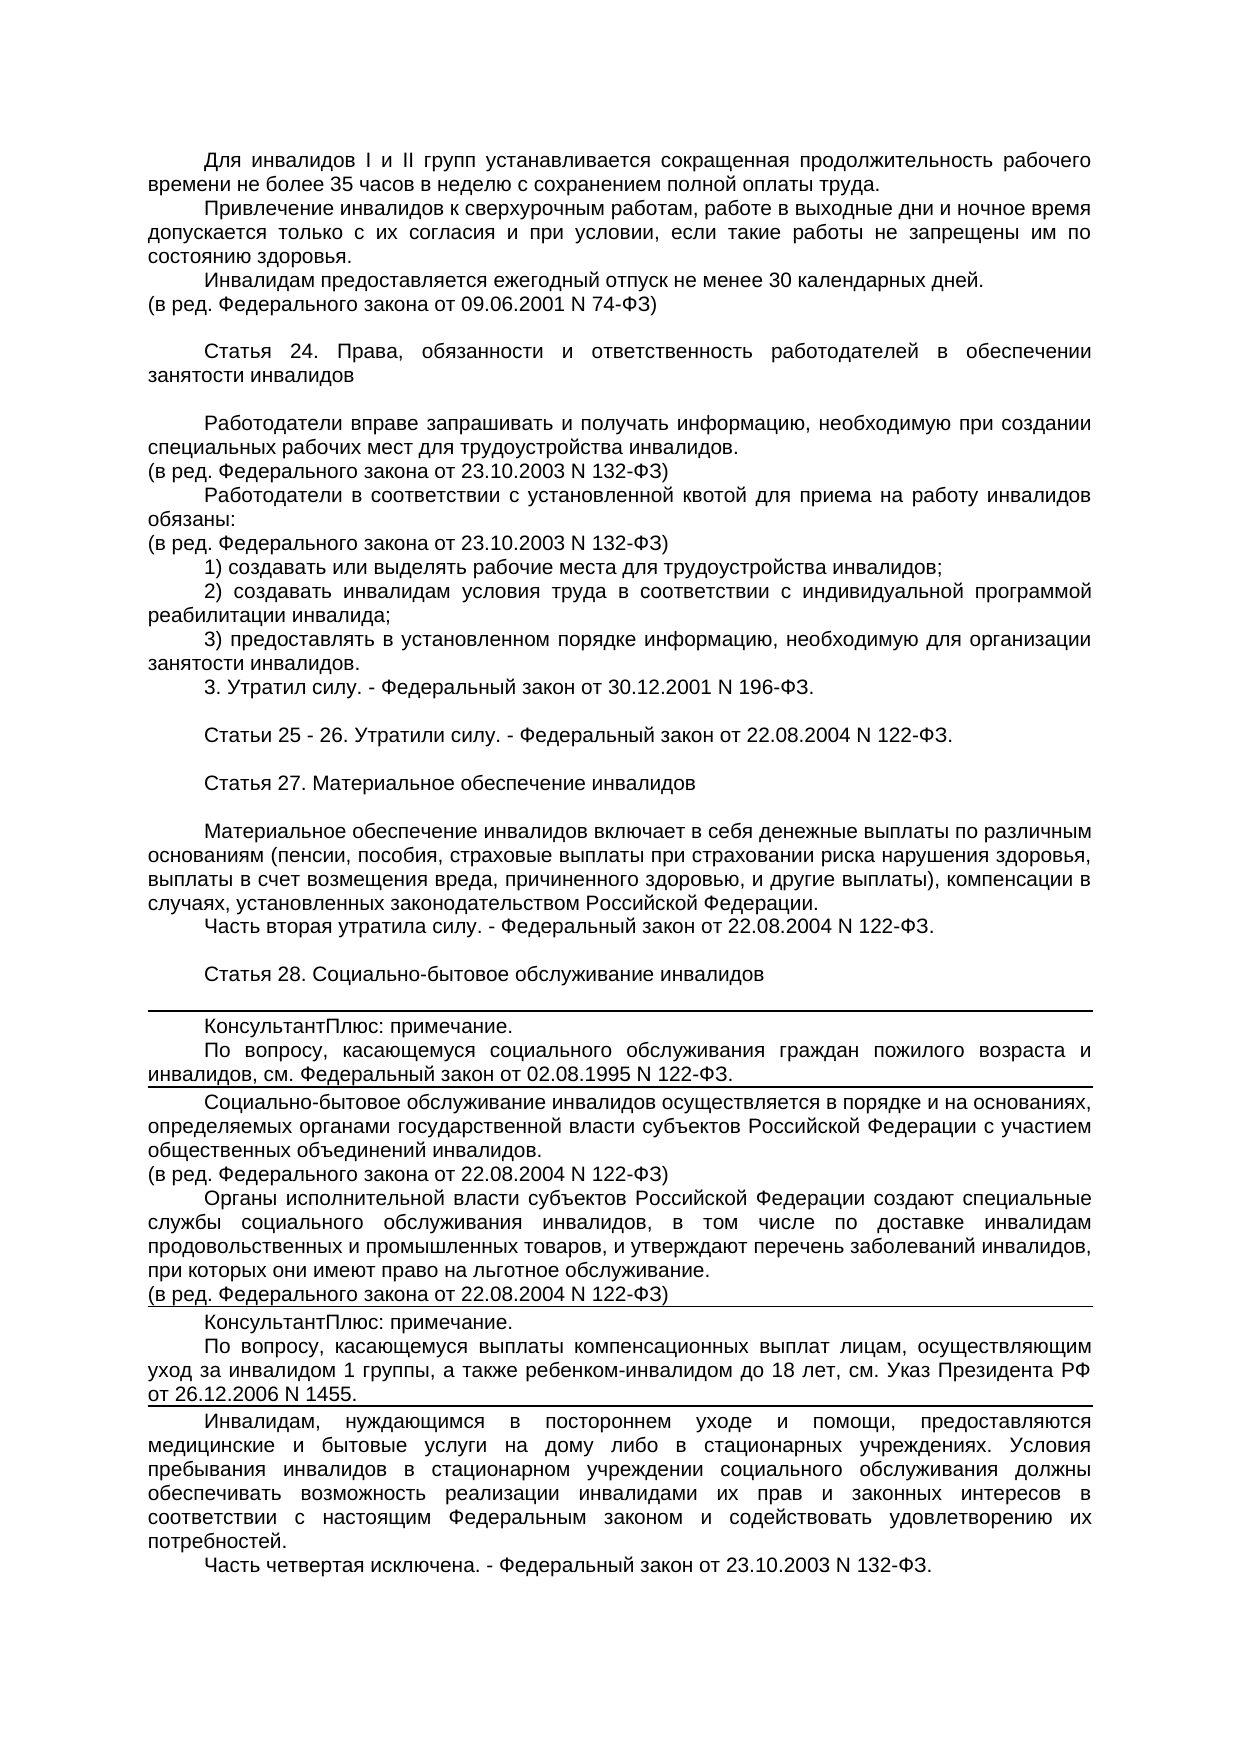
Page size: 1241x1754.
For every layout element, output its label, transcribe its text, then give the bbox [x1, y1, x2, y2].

text Привлечение инвалидов к сверхурочным работам, работе в выходные дни и ночное время допускается только с их согласия и при условии, если такие работы не запрещены им по состоянию здоровья. [148, 196, 1093, 267]
text По вопросу, касающемуся социального обслуживания граждан пожилого возраста и инвалидов, см. Федеральный закон от 02.08.1995 N 122-ФЗ. [148, 1038, 1093, 1086]
text Социально-бытовое обслуживание инвалидов осуществляется в порядке и на основаниях, определяемых органами государственной власти субъектов Российской Федерации с участием общественных объединений инвалидов. [148, 1090, 1093, 1162]
text КонсультантПлюс: примечание. [148, 1309, 1093, 1333]
text Инвалидам предоставляется ежегодный отпуск не менее 30 календарных дней. [148, 267, 1093, 291]
text Часть четвертая исключена. - Федеральный закон от 23.10.2003 N 132-ФЗ. [148, 1553, 1093, 1577]
text Статья 24. Права, обязанности и ответственность работодателей в обеспечении занятости инвалидов [148, 339, 1093, 387]
text Работодатели в соответствии с установленной квотой для приема на работу инвалидов обязаны: [148, 483, 1093, 531]
text (в ред. Федерального закона от 09.06.2001 N 74-ФЗ) [148, 291, 1093, 315]
text Статьи 25 - 26. Утратили силу. - Федеральный закон от 22.08.2004 N 122-ФЗ. [148, 723, 1093, 747]
text (в ред. Федерального закона от 23.10.2003 N 132-ФЗ) [148, 459, 1093, 483]
text Инвалидам, нуждающимся в постороннем уходе и помощи, предоставляются медицинские и бытовые услуги на дому либо в стационарных учреждениях. Условия пребывания инвалидов в стационарном учреждении социального обслуживания должны обеспечивать возможность реализации инвалидами их прав и законных интересов в соответствии с настоящим Федеральным законом и содействовать удовлетворению их потребностей. [148, 1409, 1093, 1553]
text Статья 27. Материальное обеспечение инвалидов [148, 771, 1093, 794]
text Органы исполнительной власти субъектов Российской Федерации создают специальные службы социального обслуживания инвалидов, в том числе по доставке инвалидам продовольственных и промышленных товаров, и утверждают перечень заболеваний инвалидов, при которых они имеют право на льготное обслуживание. [148, 1186, 1093, 1282]
text 1) создавать или выделять рабочие места для трудоустройства инвалидов; [148, 555, 1093, 579]
text Часть вторая утратила силу. - Федеральный закон от 22.08.2004 N 122-ФЗ. [148, 914, 1093, 938]
text Работодатели вправе запрашивать и получать информацию, необходимую при создании специальных рабочих мест для трудоустройства инвалидов. [148, 411, 1093, 459]
text По вопросу, касающемуся выплаты компенсационных выплат лицам, осуществляющим уход за инвалидом 1 группы, а также ребенком-инвалидом до 18 лет, см. Указ Президента РФ от 26.12.2006 N 1455. [148, 1333, 1093, 1405]
text (в ред. Федерального закона от 23.10.2003 N 132-ФЗ) [148, 531, 1093, 555]
text 3) предоставлять в установленном порядке информацию, необходимую для организации занятости инвалидов. [148, 627, 1093, 675]
text (в ред. Федерального закона от 22.08.2004 N 122-ФЗ) [148, 1162, 1093, 1186]
text КонсультантПлюс: примечание. [148, 1014, 1093, 1038]
text Для инвалидов I и II групп устанавливается сокращенная продолжительность рабочего времени не более 35 часов в неделю с сохранением полной оплаты труда. [148, 148, 1093, 196]
text Материальное обеспечение инвалидов включает в себя денежные выплаты по различным основаниям (пенсии, пособия, страховые выплаты при страховании риска нарушения здоровья, выплаты в счет возмещения вреда, причиненного здоровью, и другие выплаты), компенсации в случаях, установленных законодательством Российской Федерации. [148, 818, 1093, 914]
text Статья 28. Социально-бытовое обслуживание инвалидов [148, 962, 1093, 986]
text 3. Утратил силу. - Федеральный закон от 30.12.2001 N 196-ФЗ. [148, 675, 1093, 699]
text (в ред. Федерального закона от 22.08.2004 N 122-ФЗ) [148, 1282, 1093, 1306]
text 2) создавать инвалидам условия труда в соответствии с индивидуальной программой реабилитации инвалида; [148, 579, 1093, 627]
